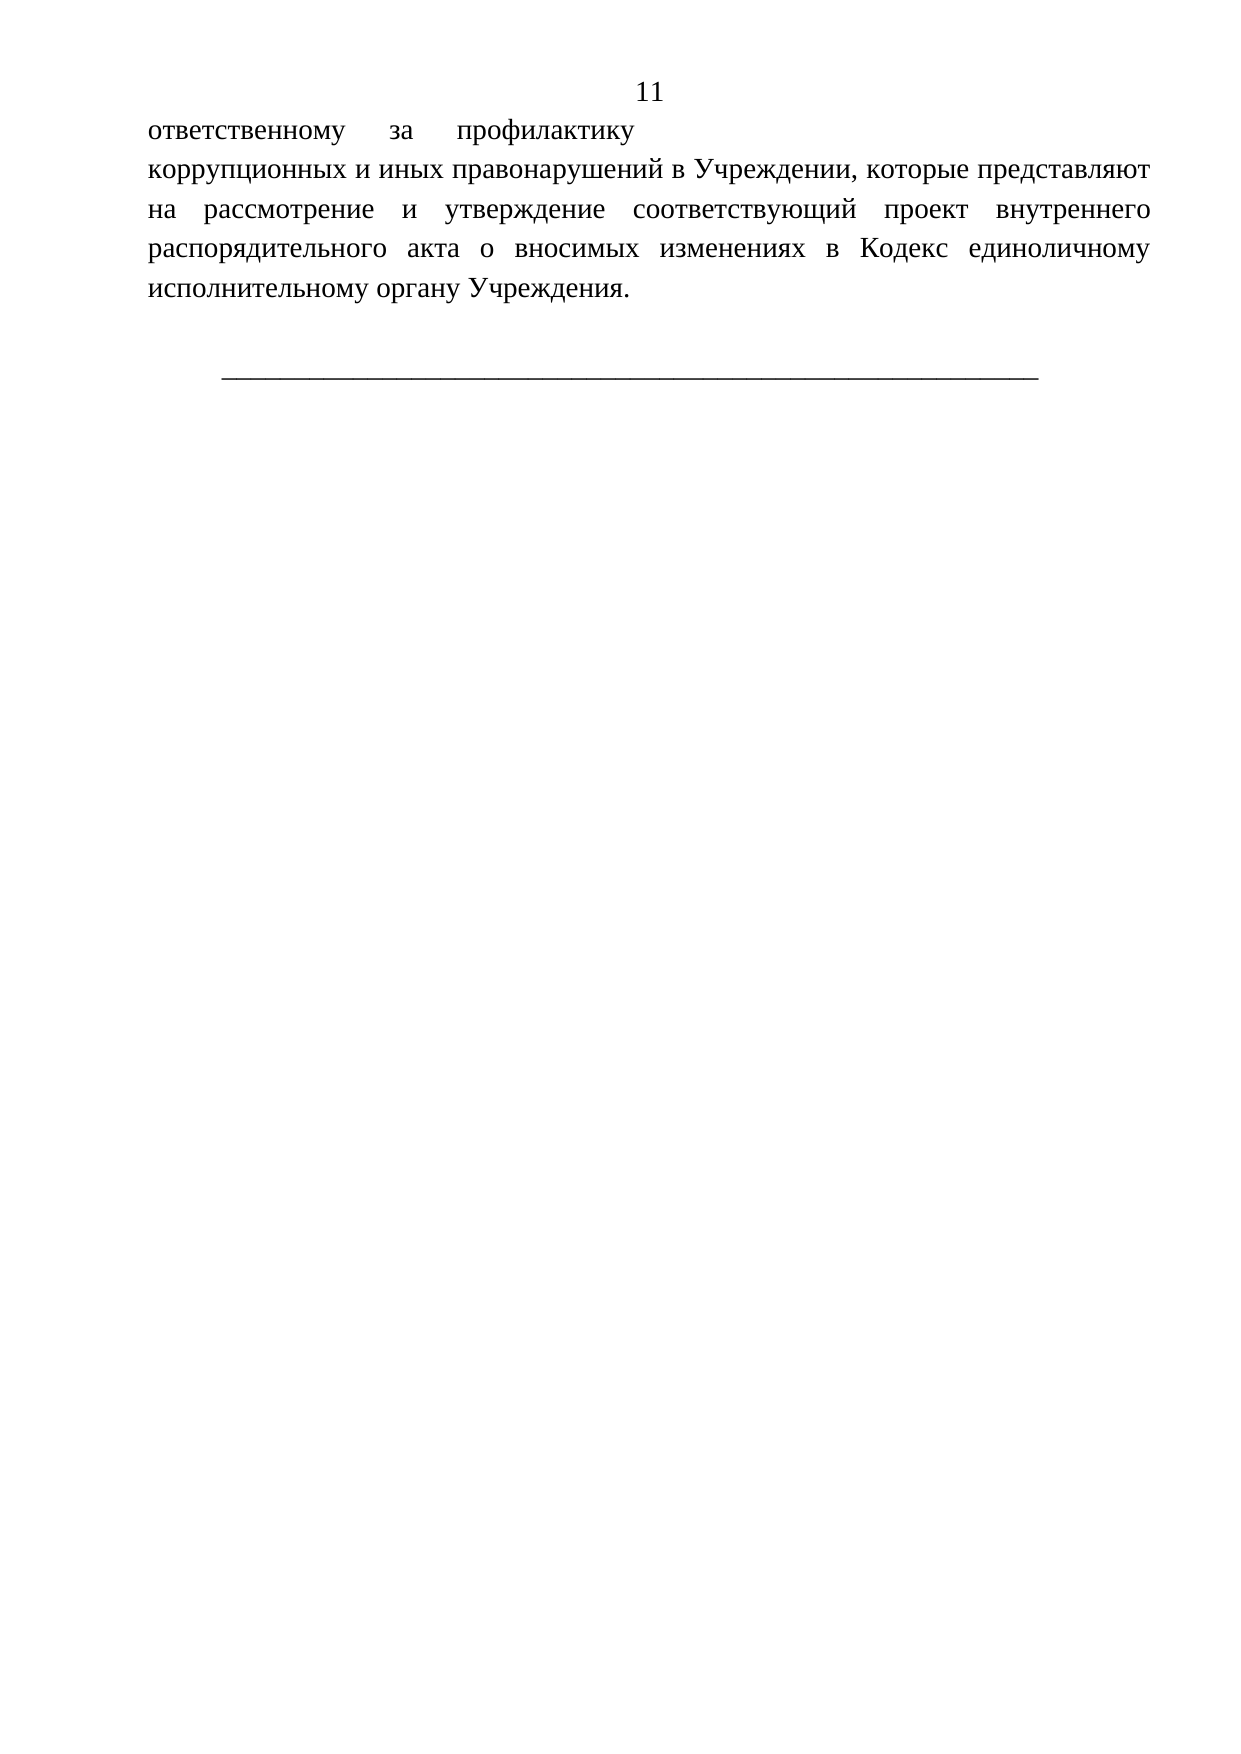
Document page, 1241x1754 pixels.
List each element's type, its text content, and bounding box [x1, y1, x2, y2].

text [148, 107, 1152, 305]
text ________________________________________________________ [148, 345, 1152, 384]
